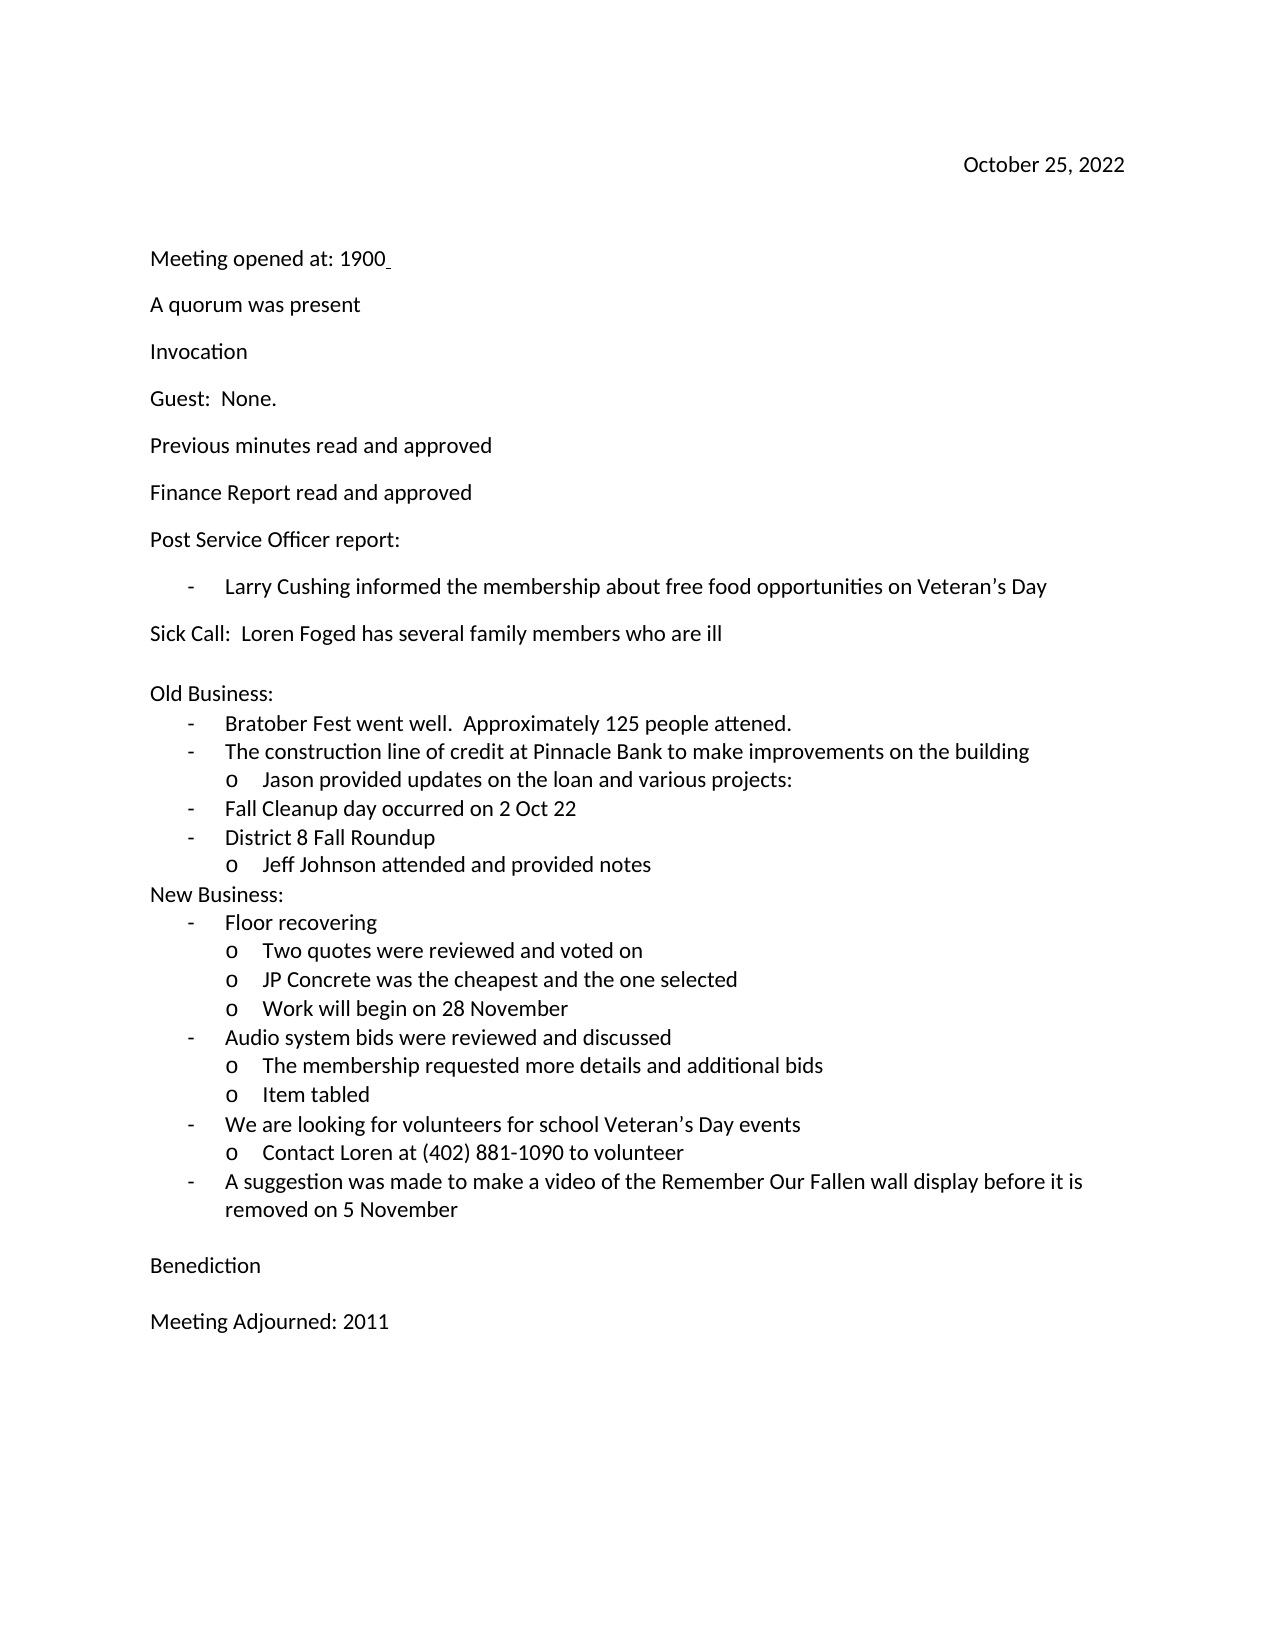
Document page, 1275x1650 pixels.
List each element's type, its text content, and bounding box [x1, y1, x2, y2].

list Item tabled [225, 1081, 1125, 1110]
list Audio system bids were reviewed and discussed [187, 1023, 1125, 1051]
list A suggestion was made to make a video of the Remember Our Fallen wall display before it is removed on 5 November [187, 1167, 1125, 1223]
text Finance Report read and approved [150, 478, 1125, 506]
text A quorum was present [150, 291, 1125, 319]
list Fall Cleanup day occurred on 2 Oct 22 [187, 794, 1125, 823]
text October 25, 2022 [150, 150, 1125, 178]
list We are looking for volunteers for school Veteran’s Day events [187, 1110, 1125, 1138]
list Jeff Johnson attended and provided notes [225, 851, 1125, 880]
text Invocation [150, 337, 1125, 366]
list District 8 Fall Roundup [187, 823, 1125, 851]
list The membership requested more details and additional bids [225, 1051, 1125, 1081]
list Two quotes were reviewed and voted on [225, 936, 1125, 965]
text Benediction [150, 1251, 1125, 1279]
list The construction line of credit at Pinnacle Bank to make improvements on the building [187, 737, 1125, 765]
list Bratober Fest went well. Approximately 125 people attened. [187, 709, 1125, 737]
text Old Business: [150, 679, 1125, 707]
text Sick Call: Loren Foged has several family members who are ill [150, 619, 1125, 647]
text Previous minutes read and approved [150, 431, 1125, 459]
list Work will begin on 28 November [225, 994, 1125, 1023]
list Contact Loren at (402) 881-1090 to volunteer [225, 1138, 1125, 1167]
text Meeting Adjourned: 2011 [150, 1307, 1125, 1335]
text Guest: None. [150, 384, 1125, 412]
text Post Service Officer report: [150, 525, 1125, 553]
list Floor recovering [187, 908, 1125, 936]
list JP Concrete was the cheapest and the one selected [225, 965, 1125, 994]
text Meeting opened at: 1900 [150, 244, 1125, 272]
list Larry Cushing informed the membership about free food opportunities on Veteran’s Day [187, 572, 1125, 600]
text New Business: [150, 880, 1125, 908]
list Jason provided updates on the loan and various projects: [225, 765, 1125, 794]
